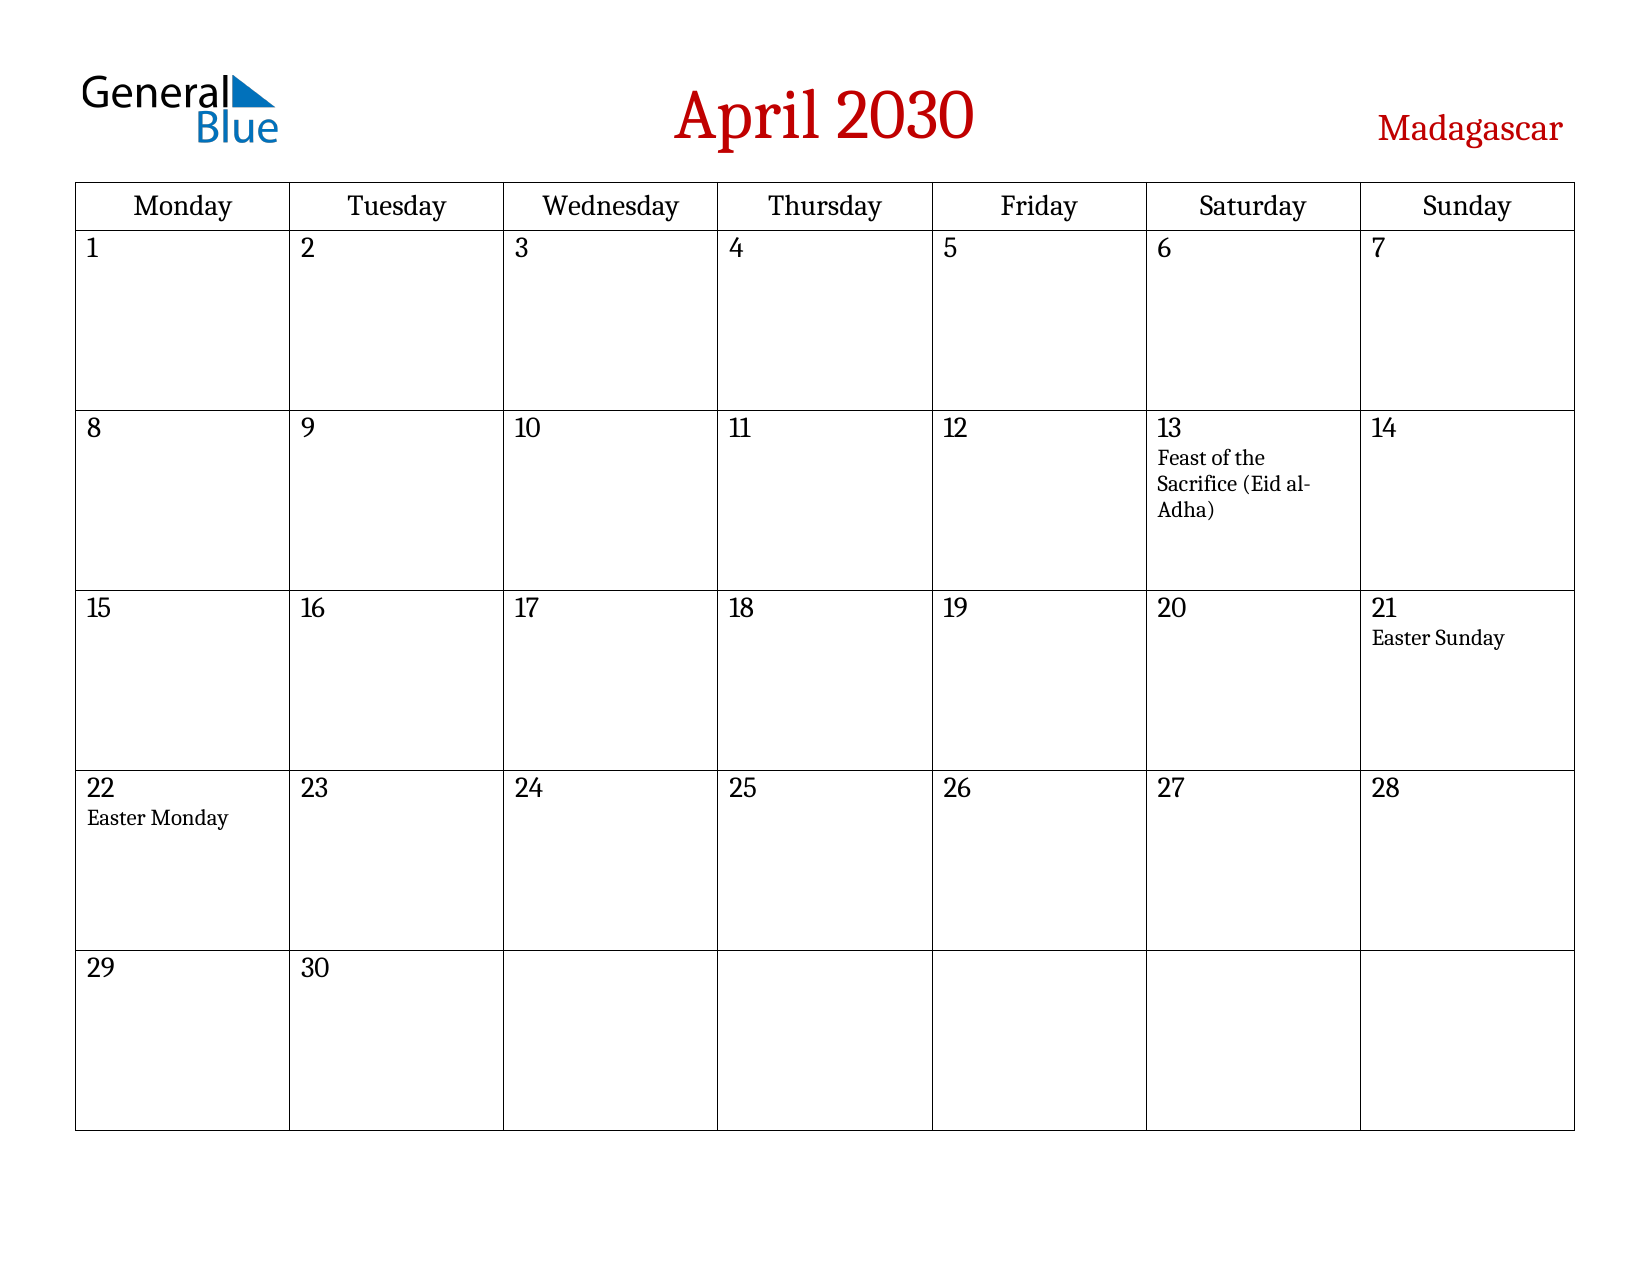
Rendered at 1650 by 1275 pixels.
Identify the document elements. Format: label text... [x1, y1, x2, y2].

table_cell [1147, 805, 1360, 950]
table_cell 11 [718, 411, 932, 444]
table_cell [1147, 951, 1360, 985]
table_cell [933, 625, 1146, 770]
table_cell [76, 985, 289, 1130]
table_cell [504, 951, 717, 985]
table_cell [718, 445, 932, 590]
table_cell 23 [290, 771, 503, 805]
table_cell [1361, 805, 1574, 950]
table_cell [933, 805, 1146, 950]
table_cell [1361, 951, 1574, 985]
table_cell 13 [1147, 411, 1360, 444]
table_cell [290, 445, 503, 590]
table_cell [1147, 985, 1360, 1130]
table_cell 24 [504, 771, 717, 805]
table_cell Saturday [1147, 183, 1360, 230]
table_cell 30 [290, 951, 503, 985]
table_cell Easter Sunday [1361, 625, 1574, 770]
table_cell Wednesday [504, 183, 717, 230]
picture [82, 75, 278, 143]
table_cell 29 [76, 951, 289, 985]
table_cell [290, 805, 503, 950]
table_cell 14 [1361, 411, 1574, 444]
table_cell 5 [933, 231, 1146, 264]
table_cell [1361, 985, 1574, 1130]
table_cell Monday [76, 183, 289, 230]
table_cell [933, 445, 1146, 590]
table_cell [933, 985, 1146, 1130]
table_cell [504, 625, 717, 770]
table_cell 4 [718, 231, 932, 264]
table_cell 28 [1361, 771, 1574, 805]
table_cell [76, 445, 289, 590]
table_cell [76, 625, 289, 770]
table_cell Friday [933, 183, 1146, 230]
table_cell Tuesday [290, 183, 503, 230]
table_cell [718, 951, 932, 985]
table_cell 7 [1361, 231, 1574, 264]
table_cell [504, 265, 717, 410]
table_cell [504, 445, 717, 590]
table_cell 20 [1147, 591, 1360, 625]
table_cell 17 [504, 591, 717, 625]
table_header [76, 75, 503, 182]
table_cell 12 [933, 411, 1146, 444]
table_cell 1 [76, 231, 289, 264]
table_cell [290, 265, 503, 410]
table_cell 26 [933, 771, 1146, 805]
table_cell [933, 265, 1146, 410]
table_cell 25 [718, 771, 932, 805]
table_cell 15 [76, 591, 289, 625]
table_cell [1361, 445, 1574, 590]
table_cell [1147, 265, 1360, 410]
table_cell [718, 625, 932, 770]
table_cell [718, 265, 932, 410]
table_cell 27 [1147, 771, 1360, 805]
table_cell 6 [1147, 231, 1360, 264]
table_cell Easter Monday [76, 805, 289, 950]
table_cell Sunday [1361, 183, 1574, 230]
table_cell 8 [76, 411, 289, 444]
table_cell [504, 985, 717, 1130]
table_cell 18 [718, 591, 932, 625]
table_cell 22 [76, 771, 289, 805]
table_header April 2030 [504, 75, 1146, 182]
table_cell 19 [933, 591, 1146, 625]
table_cell [1147, 625, 1360, 770]
table_cell [718, 985, 932, 1130]
table_cell 16 [290, 591, 503, 625]
table_cell [718, 805, 932, 950]
table_header Madagascar [1146, 75, 1574, 182]
table_cell [504, 805, 717, 950]
table_cell 21 [1361, 591, 1574, 625]
table_cell Thursday [718, 183, 932, 230]
table_cell [1361, 265, 1574, 410]
table_cell 10 [504, 411, 717, 444]
table_cell [76, 265, 289, 410]
table_cell 9 [290, 411, 503, 444]
table_cell [290, 625, 503, 770]
table_cell [933, 951, 1146, 985]
table_cell [290, 985, 503, 1130]
table_cell Feast of the Sacrifice (Eid al-Adha) [1147, 445, 1360, 590]
table_cell 3 [504, 231, 717, 264]
table_cell 2 [290, 231, 503, 264]
